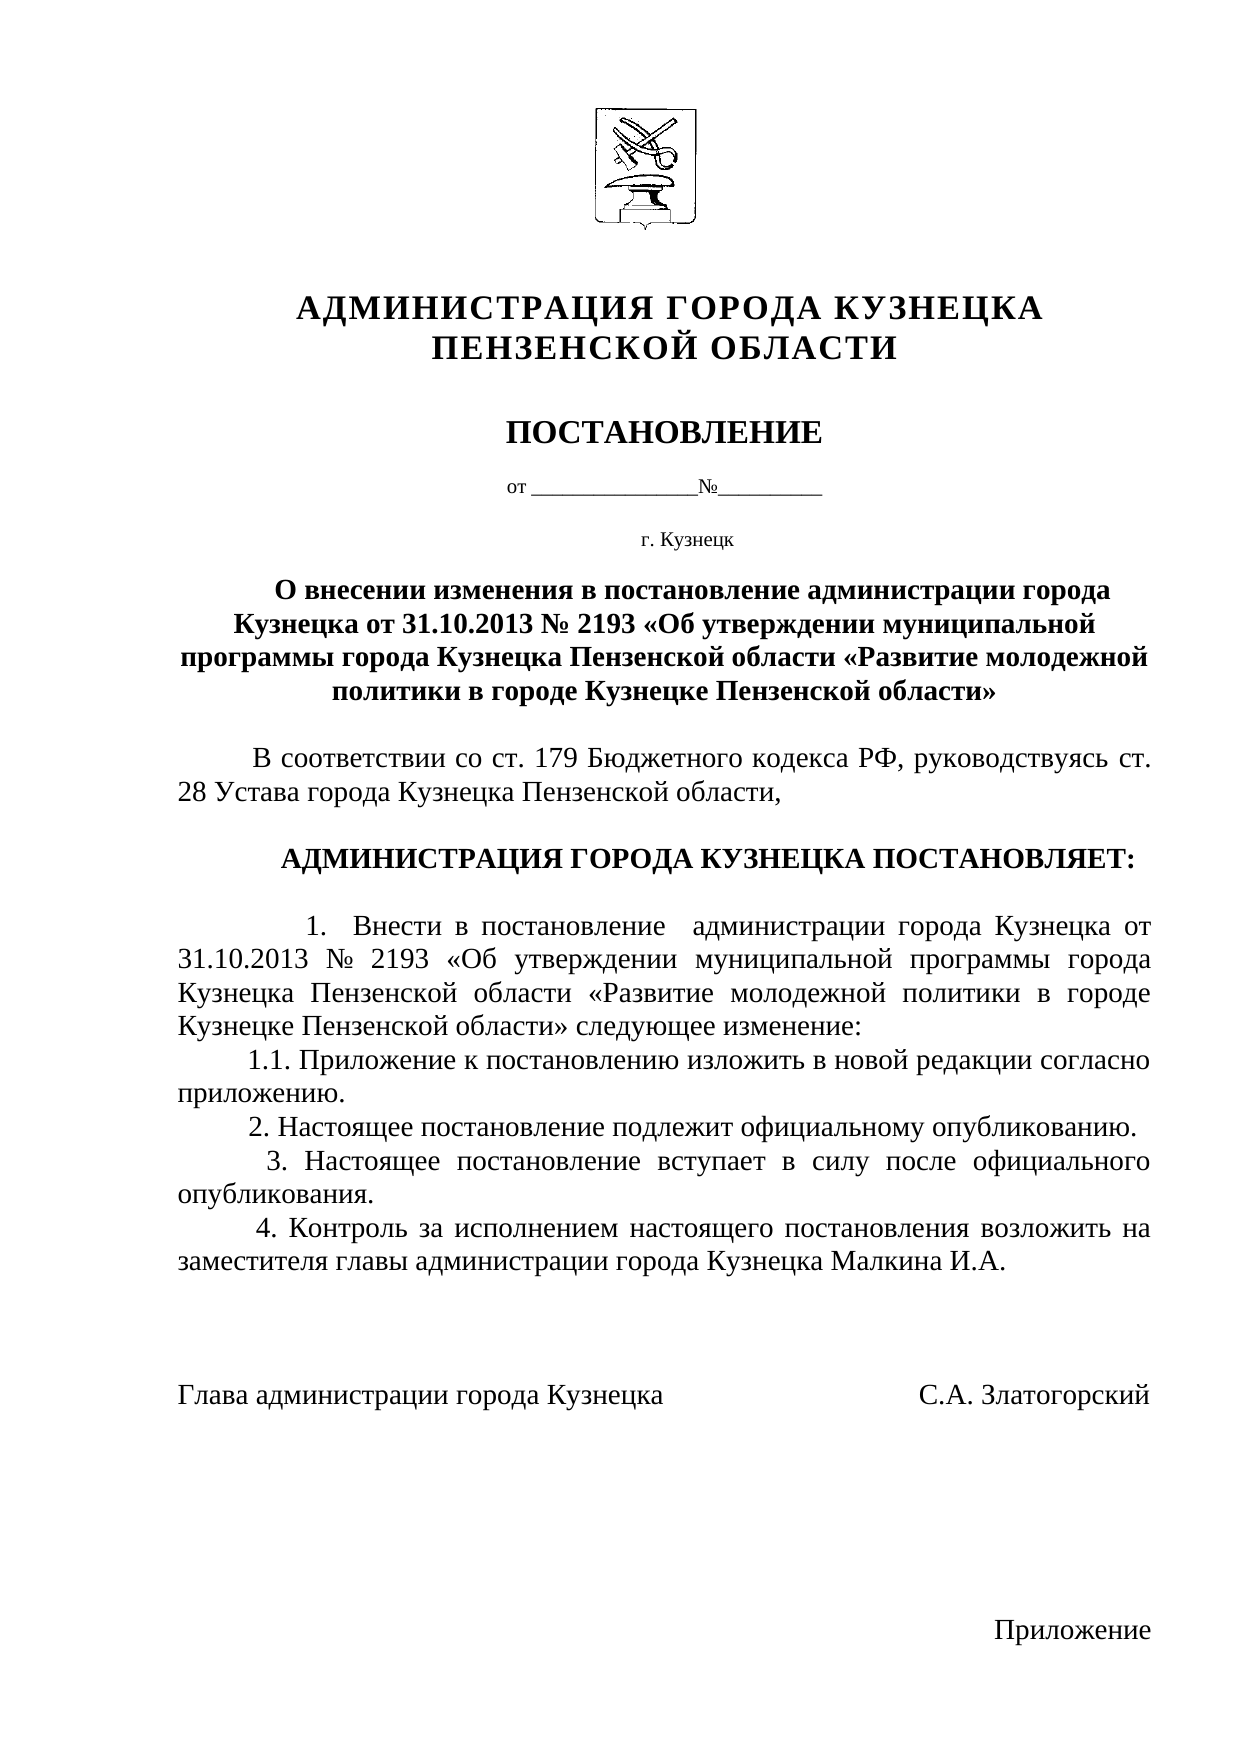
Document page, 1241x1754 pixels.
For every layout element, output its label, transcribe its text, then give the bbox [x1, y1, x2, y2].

text Глава администрации города Кузнецка С.А. Златогорский [177, 1377, 1152, 1411]
text 4. Контроль за исполнением настоящего постановления возложить на заместителя главы администрации города Кузнецка Малкина И.А. [177, 1210, 1152, 1277]
text 3. Настоящее постановление вступает в силу после официального опубликования. [177, 1143, 1152, 1210]
text г. Кузнецк [177, 527, 1152, 551]
picture [587, 102, 697, 238]
text 1. Внести в постановление администрации города Кузнецка от 31.10.2013 № 2193 «Об утверждении муниципальной программы города Кузнецка Пензенской области «Развитие молодежной политики в городе Кузнецке Пензенской области» следующее изменение: [177, 908, 1152, 1042]
text 2. Настоящее постановление подлежит официальному опубликованию. [177, 1109, 1152, 1143]
text ПЕНЗЕНСКОЙ ОБЛАСТИ [177, 327, 1152, 366]
text В соответствии со ст. 179 Бюджетного кодекса РФ, руководствуясь ст. 28 Устава города Кузнецка Пензенской области, [177, 740, 1152, 807]
text от ________________№__________ [177, 474, 1152, 498]
text ПОСТАНОВЛЕНИЕ [177, 412, 1152, 450]
text О внесении изменения в постановление администрации города Кузнецка от 31.10.2013 № 2193 «Об утверждении муниципальной программы города Кузнецка Пензенской области «Развитие молодежной политики в городе Кузнецке Пензенской области» [177, 572, 1152, 707]
text 1.1. Приложение к постановлению изложить в новой редакции согласно приложению. [177, 1042, 1152, 1109]
text АДМИНИСТРАЦИЯ ГОРОДА КУЗНЕЦКА ПОСТАНОВЛЯЕТ: [177, 841, 1152, 874]
text Приложение [177, 1612, 1152, 1646]
text АДМИНИСТРАЦИЯ ГОРОДА КУЗНЕЦКА [177, 287, 1152, 327]
